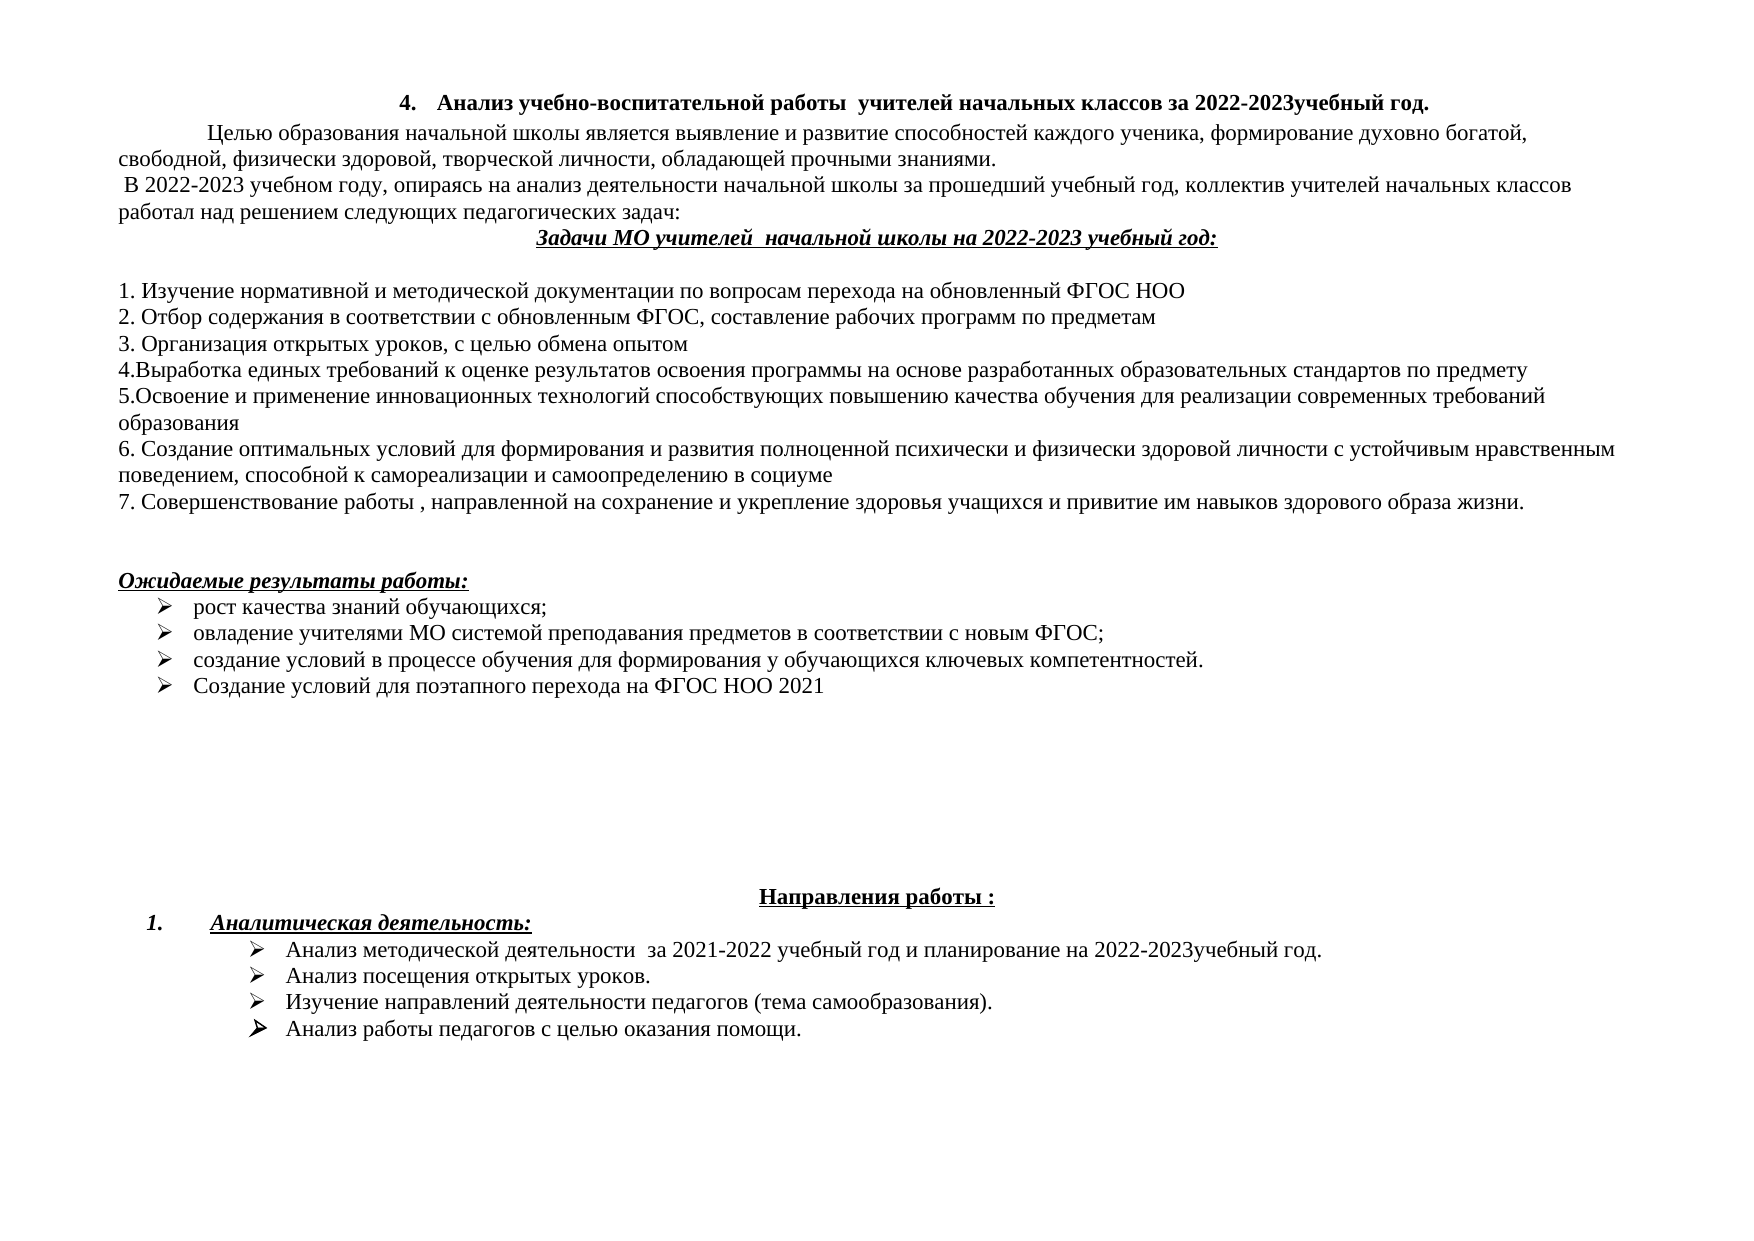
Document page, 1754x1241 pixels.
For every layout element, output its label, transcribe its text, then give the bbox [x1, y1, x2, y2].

text 3. Организация открытых уроков, с целью обмена опытом [118, 329, 1636, 356]
list Аналитическая деятельность: [146, 909, 1636, 936]
text 5.Освоение и применение инновационных технологий способствующих повышению качества обучения для реализации современных требований образования [118, 382, 1636, 435]
list Анализ работы педагогов с целью оказания помощи. [248, 1015, 1636, 1041]
list рост качества знаний обучающихся; [156, 593, 1636, 619]
text 7. Совершенствование работы , направленной на сохранение и укрепление здоровья учащихся и привитие им навыков здорового образа жизни. [118, 488, 1636, 514]
list Анализ методической деятельности за 2021-2022 учебный год и планирование на 2022-2023учебный год. [248, 936, 1636, 962]
text В 2022-2023 учебном году, опираясь на анализ деятельности начальной школы за прошедший учебный год, коллектив учителей начальных классов работал над решением следующих педагогических задач: [118, 171, 1636, 224]
text 2. Отбор содержания в соответствии с обновленным ФГОС, составление рабочих программ по предметам [118, 303, 1636, 329]
list Анализ посещения открытых уроков. [248, 962, 1636, 988]
text 1. Изучение нормативной и методической документации по вопросам перехода на обновленный ФГОС НОО [118, 277, 1636, 303]
text 4.Выработка единых требований к оценке результатов освоения программы на основе разработанных образовательных стандартов по предмету [118, 356, 1636, 382]
list Изучение направлений деятельности педагогов (тема самообразования). [248, 988, 1636, 1015]
text Ожидаемые результаты работы: [118, 567, 1636, 593]
text Задачи МО учителей начальной школы на 2022-2023 учебный год: [118, 224, 1636, 251]
text 6. Создание оптимальных условий для формирования и развития полноценной психически и физически здоровой личности с устойчивым нравственным поведением, способной к самореализации и самоопределению в социуме [118, 435, 1636, 488]
text Целью образования начальной школы является выявление и развитие способностей каждого ученика, формирование духовно богатой, свободной, физически здоровой, творческой личности, обладающей прочными знаниями. [118, 119, 1636, 171]
list овладение учителями МО системой преподавания предметов в соответствии с новым ФГОС; [156, 619, 1636, 646]
list Анализ учебно-воспитательной работы учителей начальных классов за 2022-2023учебный год. [193, 88, 1636, 115]
list Создание условий для поэтапного перехода на ФГОС НОО 2021 [156, 672, 1636, 698]
text Направления работы : [118, 883, 1636, 909]
list создание условий в процессе обучения для формирования у обучающихся ключевых компетентностей. [156, 646, 1636, 672]
